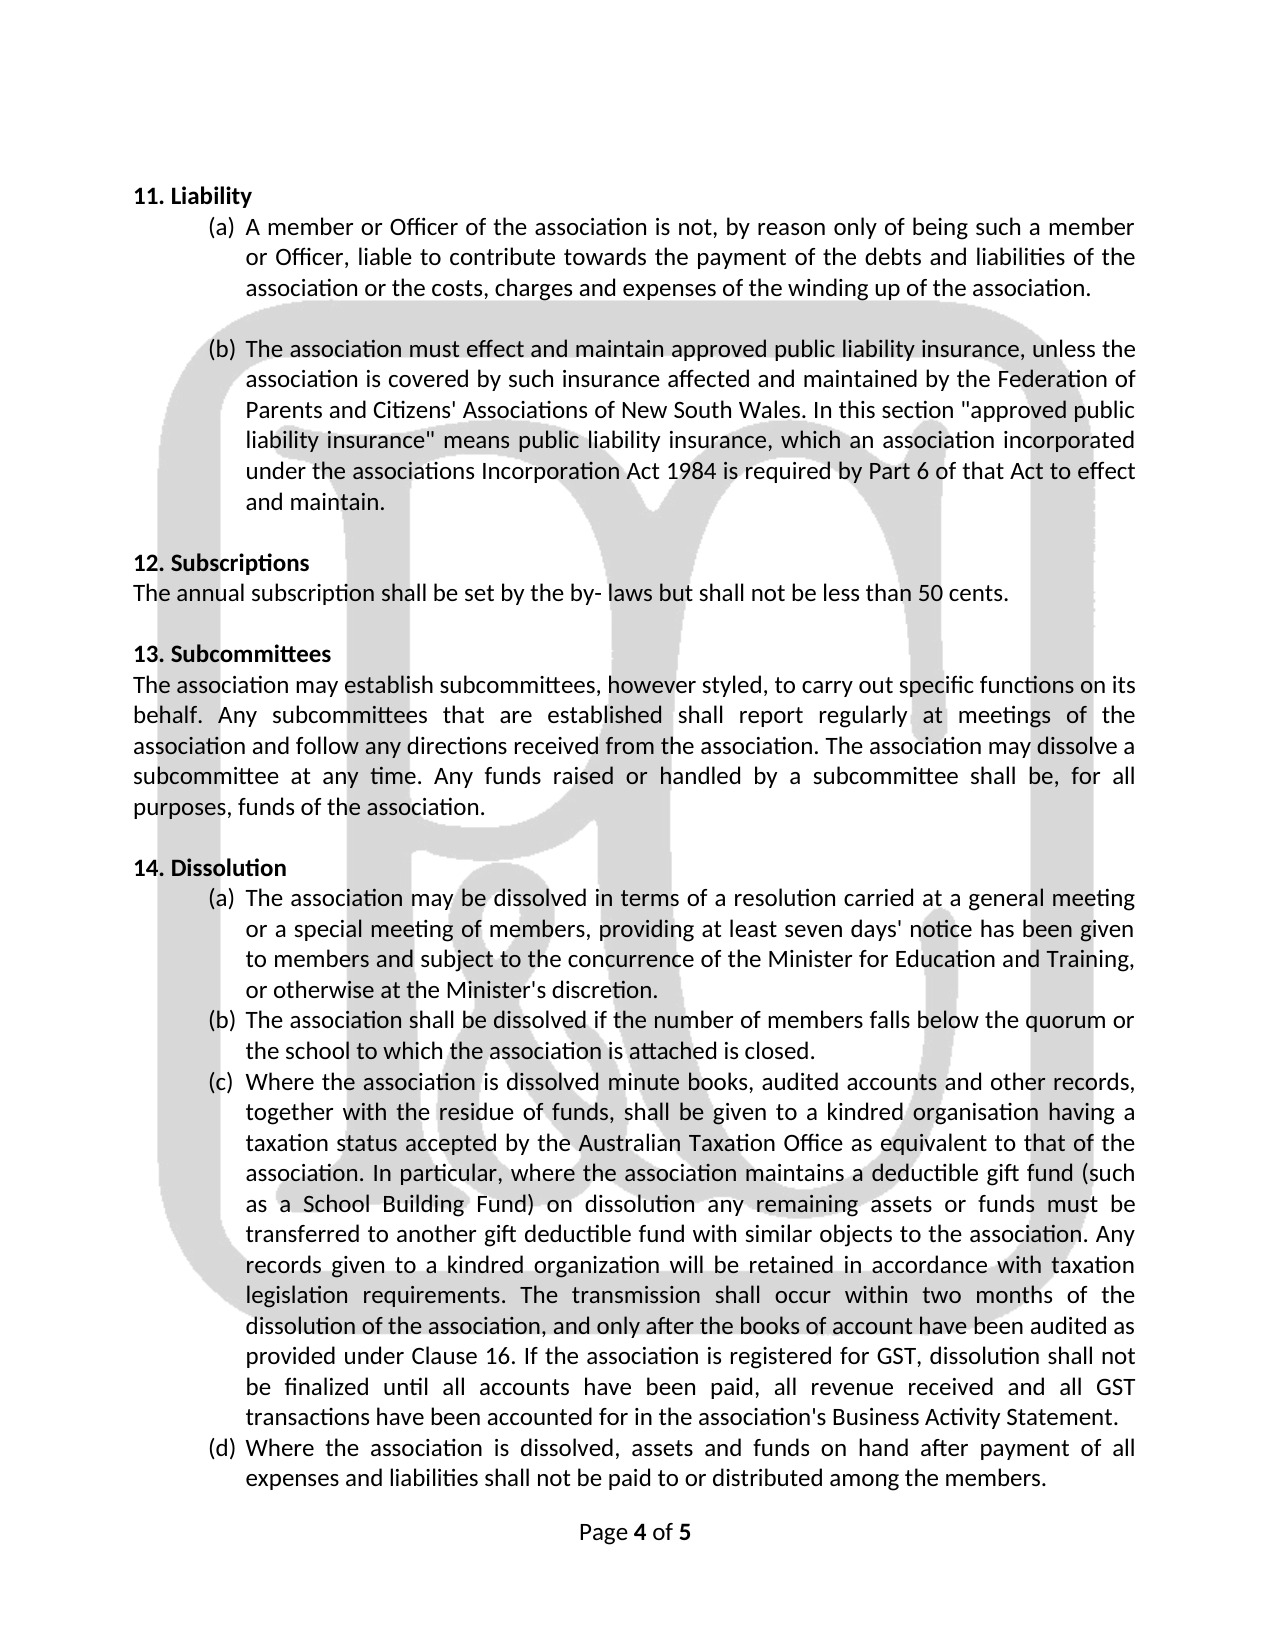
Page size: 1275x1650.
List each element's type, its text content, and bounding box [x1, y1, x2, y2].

list Where the association is dissolved minute books, audited accounts and other records, together with the residue of funds, shall be given to a kindred organisation having a taxation status accepted by the Australian Taxation Office as equivalent to that of the association. In particular, where the association maintains a deductible gift fund (such as a School Building Fund) on dissolution any remaining assets or funds must be transferred to another gift deductible fund with similar objects to the association. Any records given to a kindred organization will be retained in accordance with taxation legislation requirements. The transmission shall occur within two months of the dissolution of the association, and only after the books of account have been audited as provided under Clause 16. If the association is registered for GST, dissolution shall not be finalized until all accounts have been paid, all revenue received and all GST transactions have been accounted for in the association's Business Activity Statement. [208, 1066, 1137, 1432]
subtitle 12. Subscriptions [133, 547, 1137, 577]
list The association shall be dissolved if the number of members falls below the quorum or the school to which the association is attached is closed. [208, 1004, 1137, 1066]
subtitle 14. Dissolution [133, 852, 1137, 882]
list The association may be dissolved in terms of a resolution carried at a general meeting or a special meeting of members, providing at least seven days' notice has been given to members and subject to the concurrence of the Minister for Education and Training, or otherwise at the Minister's discretion. [208, 882, 1137, 1004]
text The annual subscription shall be set by the by- laws but shall not be less than 50 cents. [133, 577, 1137, 608]
text The association may establish subcommittees, however styled, to carry out specific functions on its behalf. Any subcommittees that are established shall report regularly at meetings of the association and follow any directions received from the association. The association may dissolve a subcommittee at any time. Any funds raised or handled by a subcommittee shall be, for all purposes, funds of the association. [133, 669, 1137, 821]
list Where the association is dissolved, assets and funds on hand after payment of all expenses and liabilities shall not be paid to or distributed among the members. [208, 1432, 1137, 1493]
list A member or Officer of the association is not, by reason only of being such a member or Officer, liable to contribute towards the payment of the debts and liabilities of the association or the costs, charges and expenses of the winding up of the association. [208, 211, 1137, 303]
subtitle 13. Subcommittees [133, 638, 1137, 669]
list The association must effect and maintain approved public liability insurance, unless the association is covered by such insurance affected and maintained by the Federation of Parents and Citizens' Associations of New South Wales. In this section "approved public liability insurance" means public liability insurance, which an association incorporated under the associations Incorporation Act 1984 is required by Part 6 of that Act to effect and maintain. [208, 333, 1137, 516]
subtitle 11. Liability [133, 181, 1137, 211]
